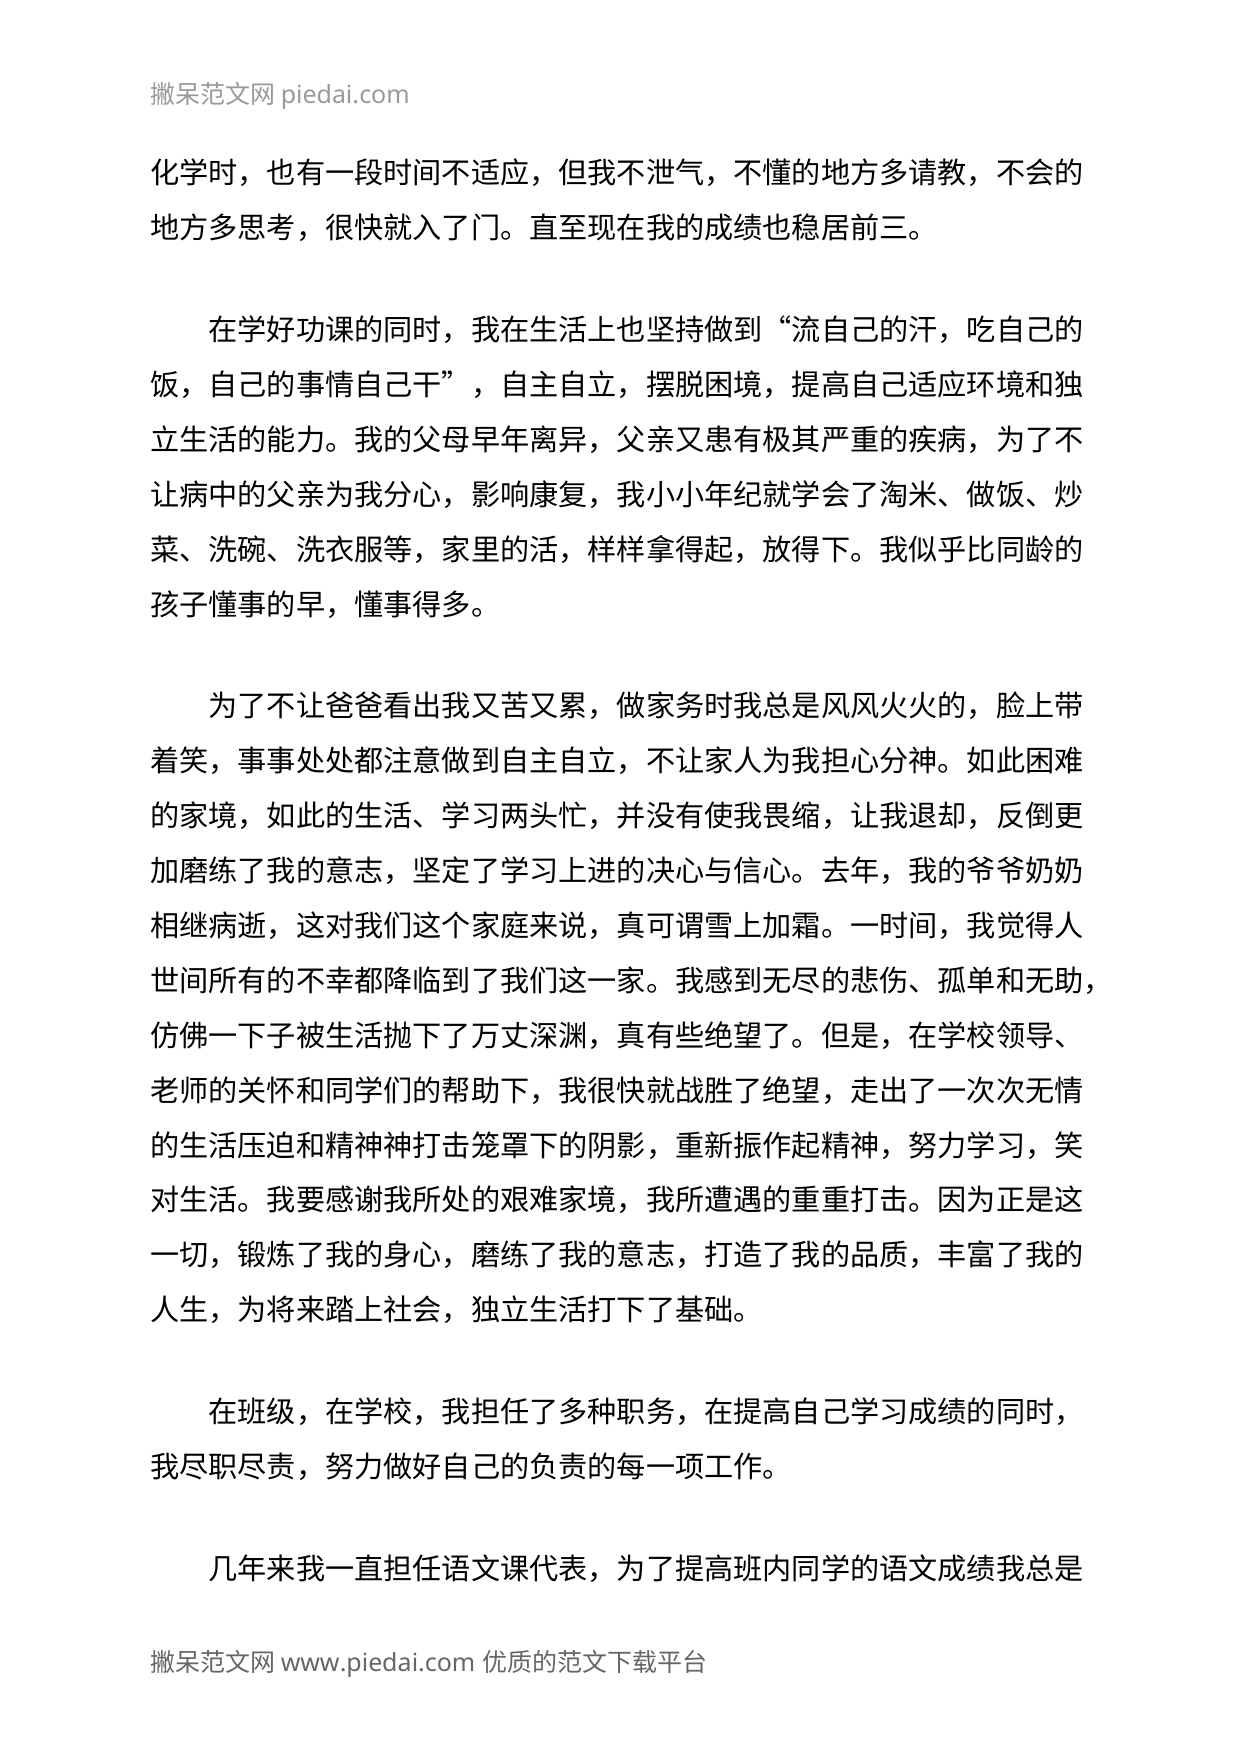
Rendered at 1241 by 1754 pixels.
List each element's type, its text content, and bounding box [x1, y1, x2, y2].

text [150, 150, 1090, 247]
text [150, 1545, 1090, 1587]
text 为了不让爸爸看出我又苦又累，做家务时我总是风风火火的，脸上带着笑，事事处处都注意做到自主自立，不让家人为我担心分神。如此困难的家境，如此的生活、学习两头忙，并没有使我畏缩，让我退却，反倒更加磨练了我的意志，坚定了学习上进的决心与信心。去年，我的爷爷奶奶相继病逝，这对我们这个家庭来说，真可谓雪上加霜。一时间，我觉得人世间所有的不幸都降临到了我们这一家。我感到无尽的悲伤、孤单和无助，仿佛一下子被生活抛下了万丈深渊，真有些绝望了。但是，在学校领导、老师的关怀和同学们的帮助下，我很快就战胜了绝望，走出了一次次无情的生活压迫和精神神打击笼罩下的阴影，重新振作起精神，努力学习，笑对生活。我要感谢我所处的艰难家境，我所遭遇的重重打击。因为正是这一切，锻炼了我的身心，磨练了我的意志，打造了我的品质，丰富了我的人生，为将来踏上社会，独立生活打下了基础。 [150, 683, 1090, 1329]
text 在班级，在学校，我担任了多种职务，在提高自己学习成绩的同时，我尽职尽责，努力做好自己的负责的每一项工作。 [150, 1388, 1090, 1486]
text 在学好功课的同时，我在生活上也坚持做到“流自己的汗，吃自己的饭，自己的事情自己干”，自主自立，摆脱困境，提高自己适应环境和独立生活的能力。我的父母早年离异，父亲又患有极其严重的疾病，为了不让病中的父亲为我分心，影响康复，我小小年纪就学会了淘米、做饭、炒菜、洗碗、洗衣服等，家里的活，样样拿得起，放得下。我似乎比同龄的孩子懂事的早，懂事得多。 [150, 307, 1090, 623]
